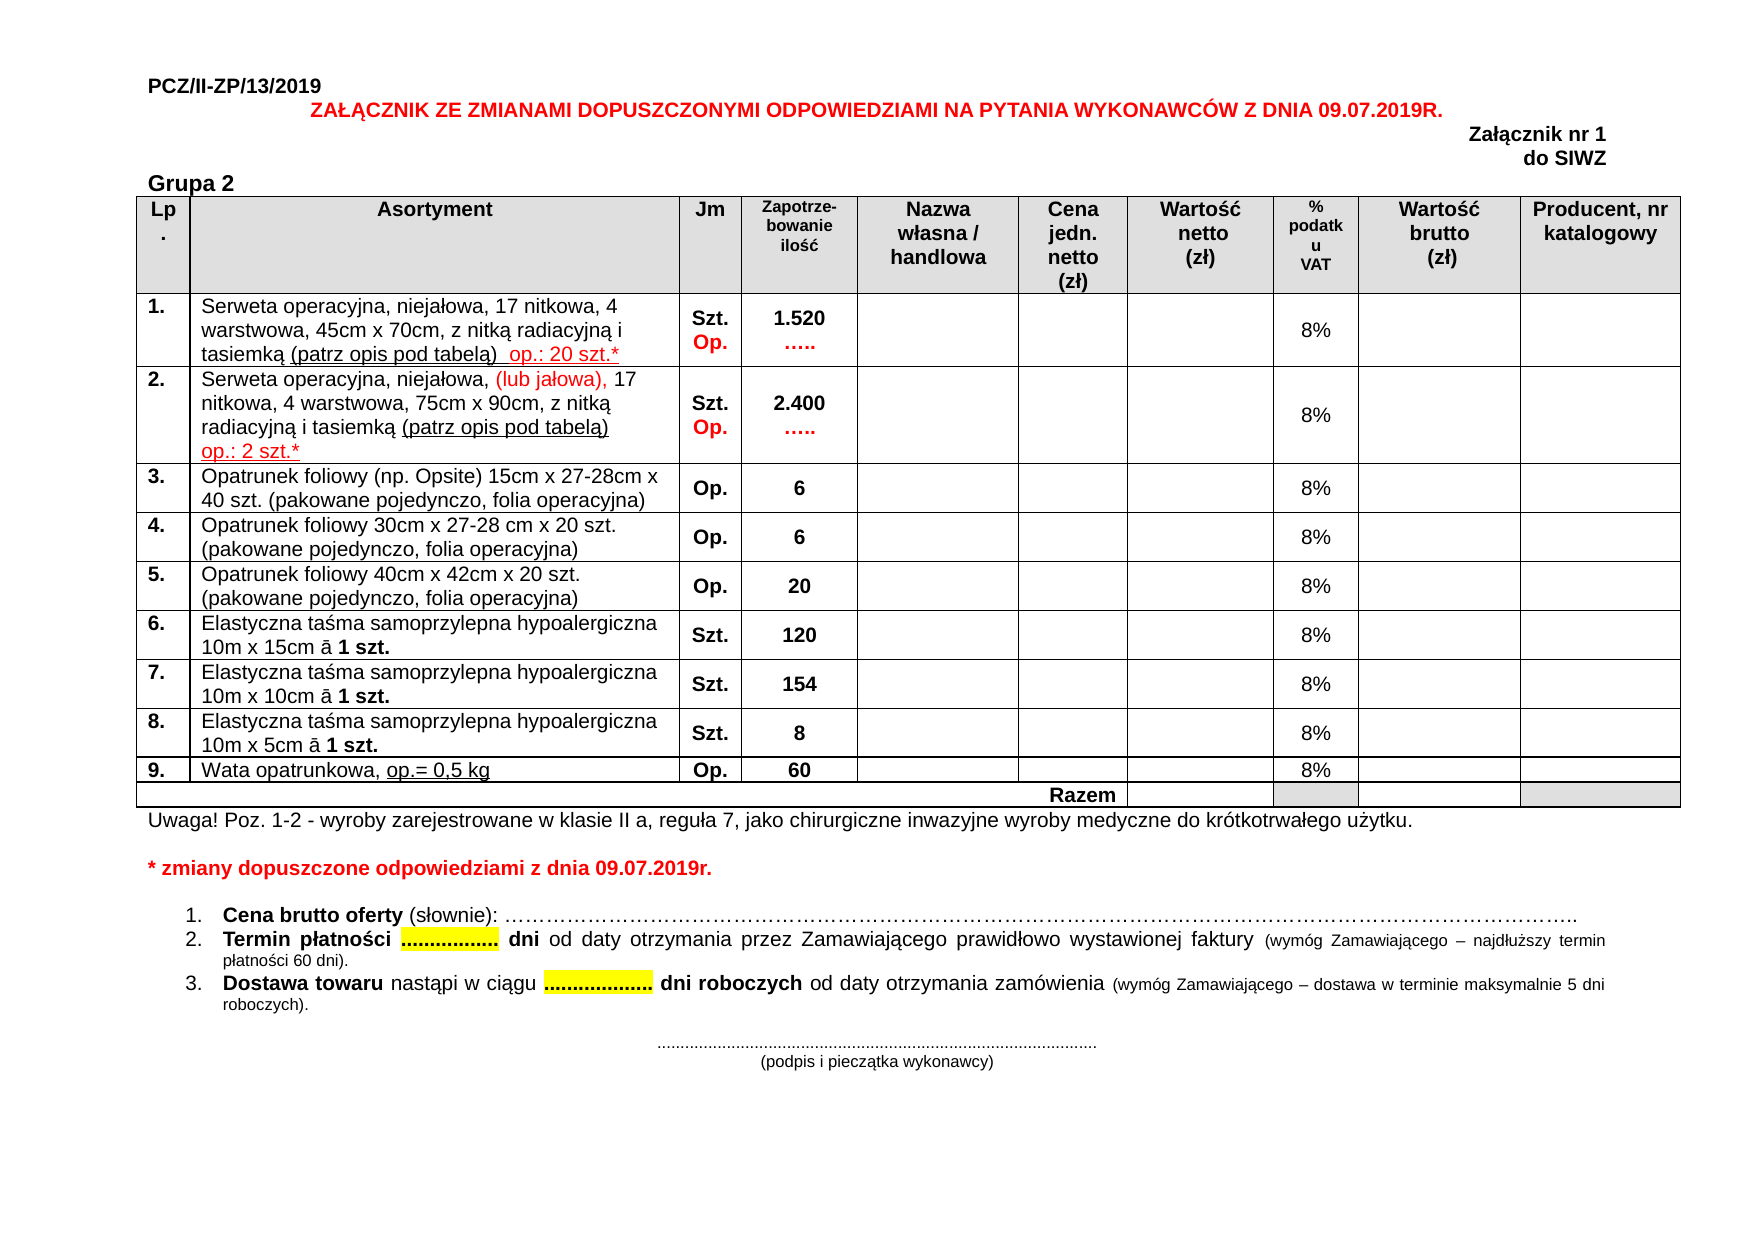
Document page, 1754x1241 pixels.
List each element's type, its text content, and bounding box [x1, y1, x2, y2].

table_cell [1128, 758, 1273, 781]
table_header Cena jedn. netto (zł) [1019, 197, 1127, 293]
table_cell [858, 513, 1018, 561]
table_header % podatku VAT [1274, 197, 1358, 293]
table_cell Elastyczna taśma samoprzylepna hypoalergiczna 10m x 15cm ā 1 szt. [191, 611, 679, 658]
table_cell [1521, 783, 1680, 806]
table_cell [1521, 758, 1680, 781]
table_cell [1128, 562, 1273, 609]
table_cell Szt. [680, 660, 741, 707]
table_cell [1521, 562, 1680, 609]
list Dostawa towaru nastąpi w ciągu ................... dni roboczych od daty otrzymania zamówienia (wymóg Zamawiającego – dostawa w terminie maksymalnie 5 dni roboczych). [185, 970, 1606, 1013]
table_cell [1359, 367, 1520, 463]
table_cell Elastyczna taśma samoprzylepna hypoalergiczna 10m x 5cm ā 1 szt. [191, 709, 679, 756]
table_cell [1128, 367, 1273, 463]
table_cell 2.400 ….. [742, 367, 857, 463]
table_cell [137, 758, 189, 781]
table_cell [1019, 562, 1127, 609]
table_cell 154 [742, 660, 857, 707]
table_cell [137, 294, 189, 366]
table_cell [1521, 709, 1680, 756]
table_cell [1019, 513, 1127, 561]
table_cell 20 [742, 562, 857, 609]
table_cell [1128, 783, 1273, 806]
table_cell Szt. [680, 709, 741, 756]
table_cell Szt. [680, 611, 741, 658]
table_cell [137, 513, 189, 561]
table_cell 8% [1274, 367, 1358, 463]
table_cell 8% [1274, 709, 1358, 756]
table_cell Opatrunek foliowy (np. Opsite) 15cm x 27-28cm x 40 szt. (pakowane pojedynczo, folia operacyjna) [191, 464, 679, 512]
table_header Producent, nr katalogowy [1521, 197, 1680, 293]
table_cell [858, 611, 1018, 658]
table_cell [1359, 783, 1520, 806]
table_cell [1019, 367, 1127, 463]
table_cell [1521, 660, 1680, 707]
table_cell [858, 294, 1018, 366]
table_cell [858, 367, 1018, 463]
table_cell [1019, 709, 1127, 756]
table_cell [1521, 611, 1680, 658]
table_cell [858, 709, 1018, 756]
table_cell 6 [742, 464, 857, 512]
table_cell 8% [1274, 513, 1358, 561]
table_cell [1128, 513, 1273, 561]
table_cell [137, 464, 189, 512]
table_cell [137, 562, 189, 609]
table_header Wartość netto (zł) [1128, 197, 1273, 293]
table_cell Op. [680, 464, 741, 512]
table_header Wartość brutto (zł) [1359, 197, 1520, 293]
list Cena brutto oferty (słownie): ……………………………………………………………………………………………………………………………………….. [185, 903, 1606, 927]
table_cell [1521, 294, 1680, 366]
table_header Asortyment [191, 197, 679, 293]
table_cell Op. [680, 513, 741, 561]
table_cell [858, 660, 1018, 707]
table_cell [1019, 464, 1127, 512]
table_cell [1274, 783, 1358, 806]
table_cell [1521, 464, 1680, 512]
table_cell Serweta operacyjna, niejałowa, (lub jałowa), 17 nitkowa, 4 warstwowa, 75cm x 90cm, z nitką radiacyjną i tasiemką (patrz opis pod tabelą) op.: 2 szt.* [191, 367, 679, 463]
table_cell Wata opatrunkowa, op.= 0,5 kg [191, 758, 679, 781]
table_cell [1128, 611, 1273, 658]
list Termin płatności ................. dni od daty otrzymania przez Zamawiającego prawidłowo wystawionej faktury (wymóg Zamawiającego – najdłuższy termin płatności 60 dni). [185, 927, 1606, 970]
table_cell [858, 464, 1018, 512]
table_cell 8% [1274, 611, 1358, 658]
table_cell 1.520 ….. [742, 294, 857, 366]
table_cell [137, 660, 189, 707]
table_header Nazwa własna / handlowa [858, 197, 1018, 293]
table_cell [1019, 611, 1127, 658]
table_cell [1359, 513, 1520, 561]
table_cell [1359, 294, 1520, 366]
text (podpis i pieczątka wykonawcy) [148, 1052, 1606, 1071]
table_cell [1128, 709, 1273, 756]
table_cell [1128, 464, 1273, 512]
table_cell Op. [680, 758, 741, 781]
table_cell [1359, 562, 1520, 609]
table_cell 8% [1274, 464, 1358, 512]
table_cell [1359, 611, 1520, 658]
table_cell Razem [137, 783, 1127, 806]
table_cell 8% [1274, 758, 1358, 781]
table_cell [1359, 758, 1520, 781]
table_cell [858, 758, 1018, 781]
table_cell [1019, 660, 1127, 707]
list * zmiany dopuszczone odpowiedziami z dnia 09.07.2019r. [148, 855, 1668, 879]
table_cell [1019, 294, 1127, 366]
table_cell 8% [1274, 660, 1358, 707]
table_cell 8% [1274, 562, 1358, 609]
table_cell 6 [742, 513, 857, 561]
table_header Lp. [137, 197, 189, 293]
table_cell [1019, 758, 1127, 781]
table_cell Szt. Op. [680, 294, 741, 366]
table_cell [1128, 660, 1273, 707]
table_cell [1359, 464, 1520, 512]
table_cell [1128, 294, 1273, 366]
table_header Jm [680, 197, 741, 293]
text Uwaga! Poz. 1-2 - wyroby zarejestrowane w klasie II a, reguła 7, jako chirurgiczne inwazyjne wyroby medyczne do krótkotrwałego użytku. [148, 808, 1606, 831]
table_header Zapotrze-bowanie ilość [742, 197, 857, 293]
table_cell [858, 562, 1018, 609]
table_cell 8 [742, 709, 857, 756]
table_cell Op. [680, 562, 741, 609]
table_cell 120 [742, 611, 857, 658]
text ............................................................................................... [148, 1033, 1606, 1052]
table_cell Opatrunek foliowy 40cm x 42cm x 20 szt. (pakowane pojedynczo, folia operacyjna) [191, 562, 679, 609]
table_cell Opatrunek foliowy 30cm x 27-28 cm x 20 szt. (pakowane pojedynczo, folia operacyjna) [191, 513, 679, 561]
table_cell Szt. Op. [680, 367, 741, 463]
table_cell [1521, 367, 1680, 463]
table_cell [1521, 513, 1680, 561]
table_cell [137, 611, 189, 658]
table_cell Serweta operacyjna, niejałowa, 17 nitkowa, 4 warstwowa, 45cm x 70cm, z nitką radiacyjną i tasiemką (patrz opis pod tabelą) op.: 20 szt.* [191, 294, 679, 366]
table_cell 8% [1274, 294, 1358, 366]
text Grupa 2 [148, 169, 1606, 196]
table_cell 60 [742, 758, 857, 781]
table_cell [1359, 660, 1520, 707]
table_cell [1359, 709, 1520, 756]
table_cell Elastyczna taśma samoprzylepna hypoalergiczna 10m x 10cm ā 1 szt. [191, 660, 679, 707]
table_cell [137, 709, 189, 756]
table_cell [137, 367, 189, 463]
